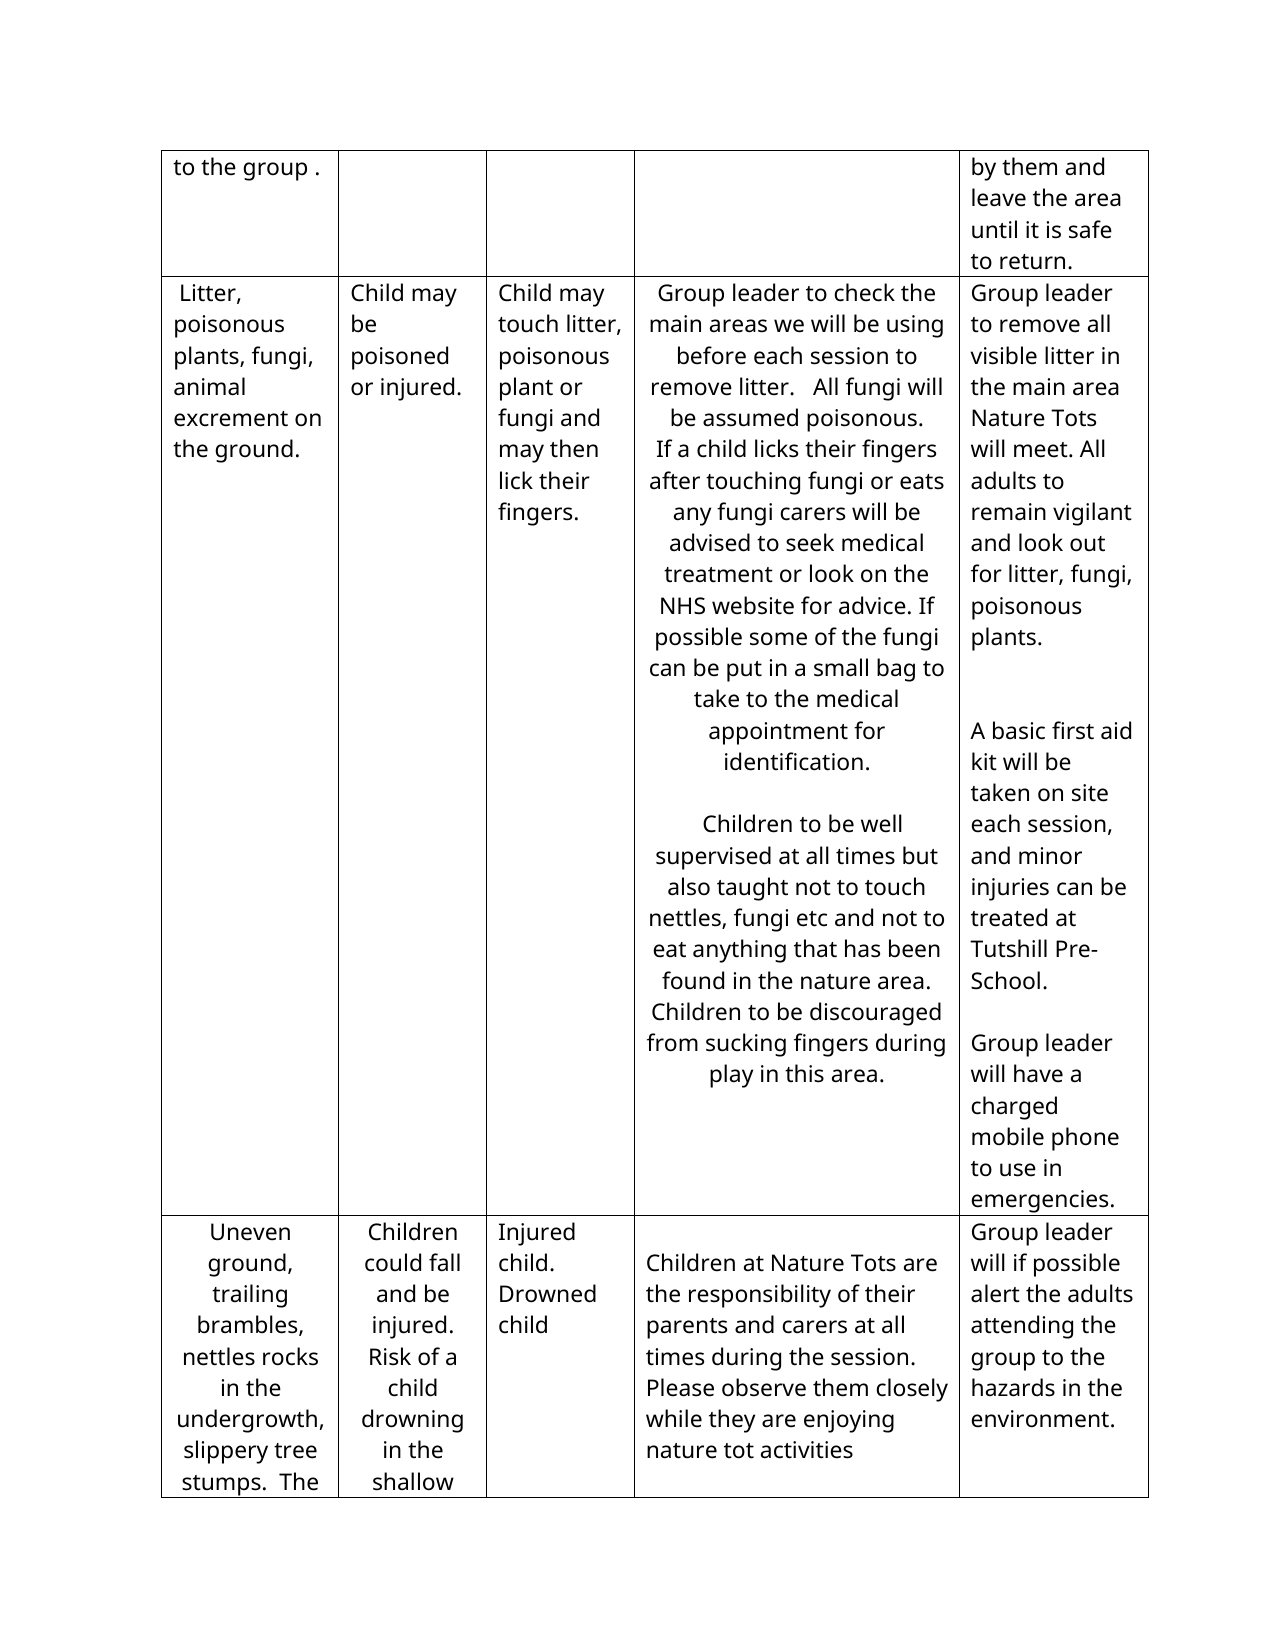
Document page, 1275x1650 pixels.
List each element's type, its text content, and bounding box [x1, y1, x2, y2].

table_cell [487, 151, 634, 276]
table_cell Child may be poisoned or injured. [339, 277, 486, 1214]
table_cell Litter, poisonous plants, fungi, animal excrement on the ground. [162, 277, 338, 1214]
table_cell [339, 1216, 486, 1497]
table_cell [635, 1216, 959, 1497]
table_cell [635, 151, 959, 276]
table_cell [162, 1216, 338, 1497]
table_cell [487, 1216, 634, 1497]
table_cell Child may touch litter, poisonous plant or fungi and may then lick their fingers. [487, 277, 634, 1214]
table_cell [960, 151, 1148, 276]
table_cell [339, 151, 486, 276]
table_cell Group leader to remove all visible litter in the main area Nature Tots will meet. All adults to remain vigilant and look out for litter, fungi, poisonous plants. A basic first aid kit will be taken on site each session, and minor injuries can be treated at Tutshill Pre-School. Group leader will have a charged mobile phone to use in emergencies. [960, 277, 1148, 1214]
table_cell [960, 1216, 1148, 1497]
table_cell Group leader to check the main areas we will be using before each session to remove litter. All fungi will be assumed poisonous. If a child licks their fingers after touching fungi or eats any fungi carers will be advised to seek medical treatment or look on the NHS website for advice. If possible some of the fungi can be put in a small bag to take to the medical appointment for identification. Children to be well supervised at all times but also taught not to touch nettles, fungi etc and not to eat anything that has been found in the nature area. Children to be discouraged from sucking fingers during play in this area. [635, 277, 959, 1214]
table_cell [162, 151, 338, 276]
